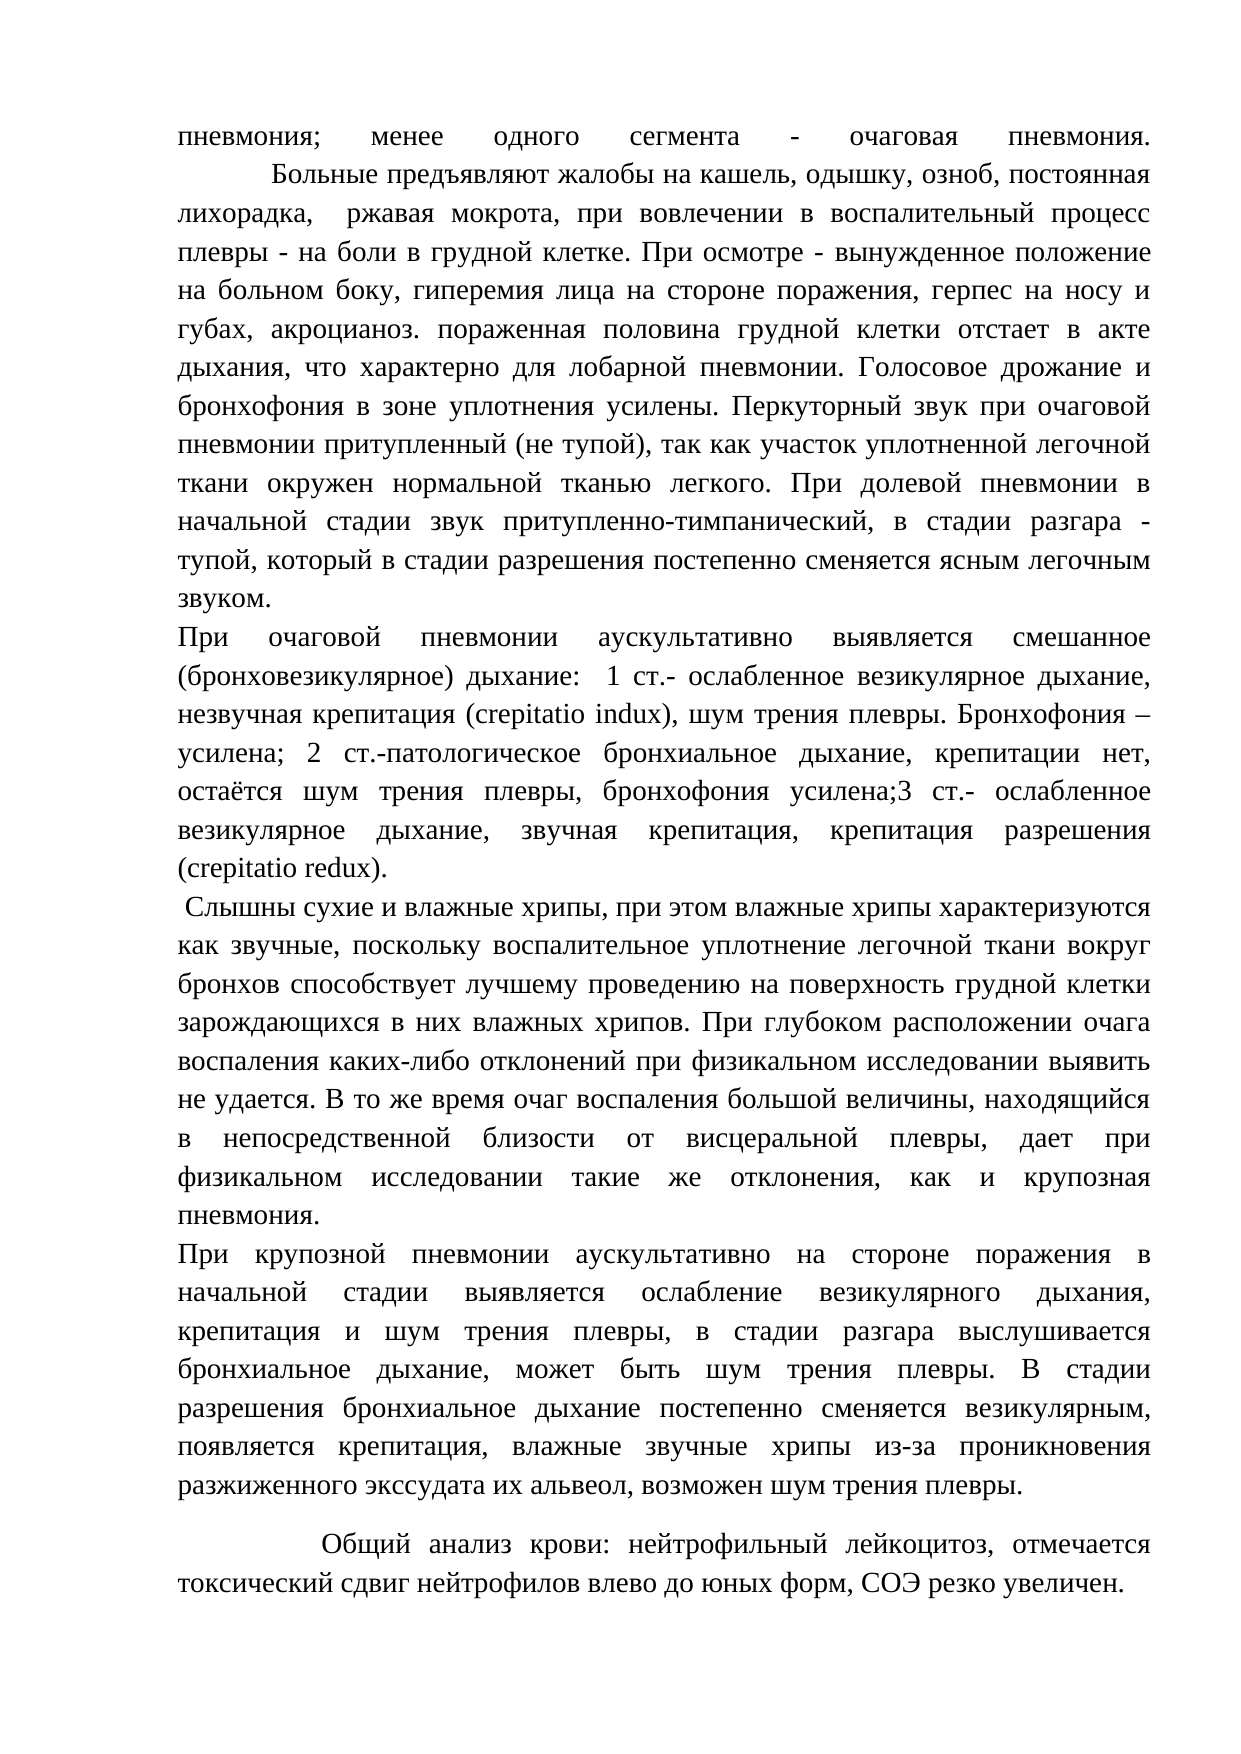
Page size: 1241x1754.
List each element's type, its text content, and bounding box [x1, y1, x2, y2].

text Общий анализ крови: нейтрофильный лейкоцитоз, отмечается токсический сдвиг нейтрофилов влево до юных форм, СОЭ резко увеличен. [177, 1526, 1152, 1598]
text Слышны сухие и влажные хрипы, при этом влажные хрипы характеризуются как звучные, поскольку воспалительное уплотнение легочной ткани вокруг бронхов способствует лучшему проведению на поверхность грудной клетки зарождающихся в них влажных хрипов. При глубоком расположении очага воспаления каких-либо отклонений при физикальном исследовании выявить не удается. В то же время очаг воспаления большой величины, находящийся в непосредственной близости от висцеральной плевры, дает при физикальном исследовании такие же отклонения, как и крупозная пневмония. При крупозной пневмонии аускультативно на стороне поражения в начальной стадии выявляется ослабление везикулярного дыхания, крепитация и шум трения плевры, в стадии разгара выслушивается бронхиальное дыхание, может быть шум трения плевры. В стадии разрешения бронхиальное дыхание постепенно сменяется везикулярным, появляется крепитация, влажные звучные хрипы из-за проникновения разжиженного экссудата их альвеол, возможен шум трения плевры. [177, 889, 1152, 1501]
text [177, 118, 1152, 884]
